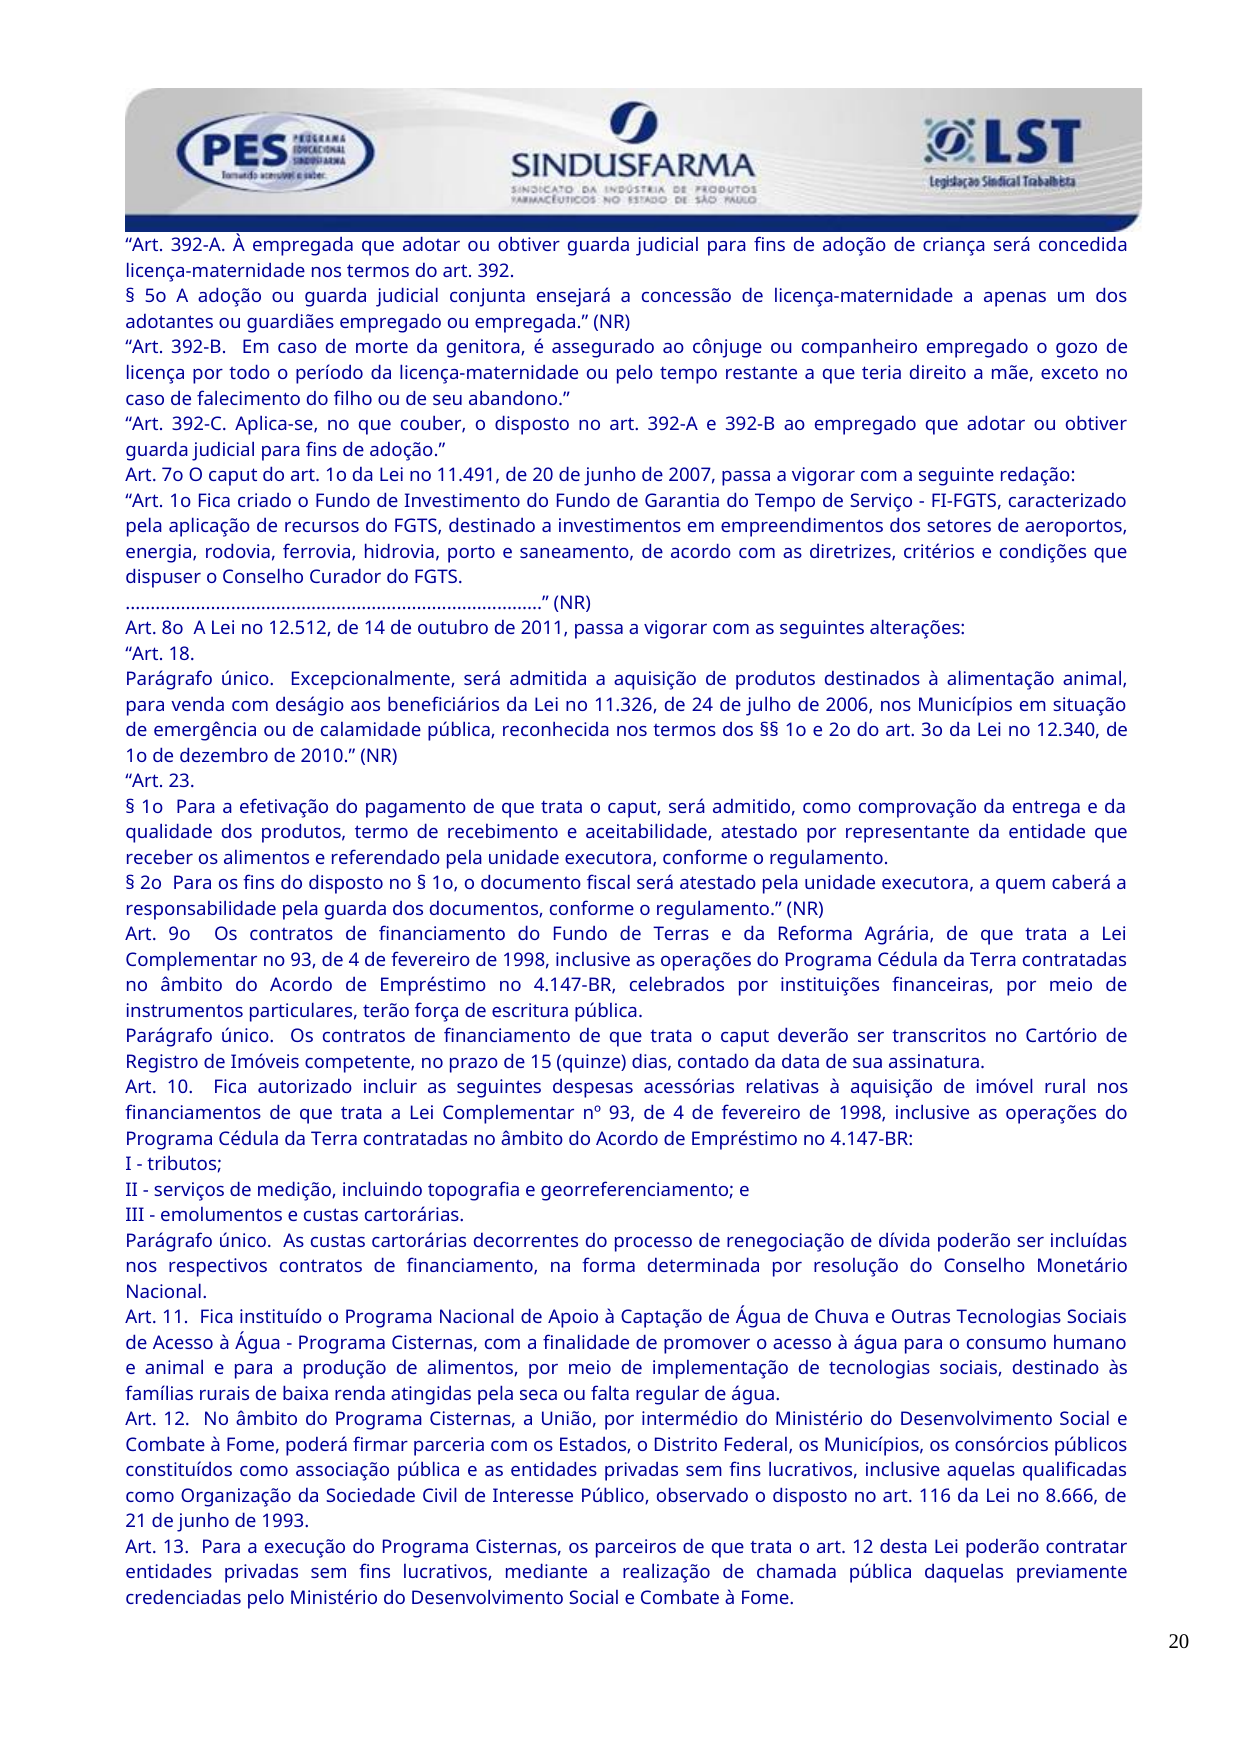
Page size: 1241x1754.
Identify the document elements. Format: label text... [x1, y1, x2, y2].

text § 1o Para a efetivação do pagamento de que trata o caput, será admitido, como comprovação da entrega e da qualidade dos produtos, termo de recebimento e aceitabilidade, atestado por representante da entidade que receber os alimentos e referendado pela unidade executora, conforme o regulamento. [125, 793, 1129, 870]
text Art. 7o O caput do art. 1o da Lei no 11.491, de 20 de junho de 2007, passa a vigorar com a seguinte redação: [125, 461, 1129, 487]
text ...................................................................................” (NR) [125, 589, 1129, 614]
text “Art. 1o Fica criado o Fundo de Investimento do Fundo de Garantia do Tempo de Serviço - FI-FGTS, caracterizado pela aplicação de recursos do FGTS, destinado a investimentos em empreendimentos dos setores de aeroportos, energia, rodovia, ferrovia, hidrovia, porto e saneamento, de acordo com as diretrizes, critérios e condições que dispuser o Conselho Curador do FGTS. [125, 487, 1129, 589]
text Art. 13. Para a execução do Programa Cisternas, os parceiros de que trata o art. 12 desta Lei poderão contratar entidades privadas sem fins lucrativos, mediante a realização de chamada pública daquelas previamente credenciadas pelo Ministério do Desenvolvimento Social e Combate à Fome. [125, 1533, 1129, 1610]
text “Art. 392-C. Aplica-se, no que couber, o disposto no art. 392-A e 392-B ao empregado que adotar ou obtiver guarda judicial para fins de adoção.” [125, 410, 1129, 461]
text Parágrafo único. Os contratos de financiamento de que trata o caput deverão ser transcritos no Cartório de Registro de Imóveis competente, no prazo de 15 (quinze) dias, contado da data de sua assinatura. [125, 1023, 1129, 1074]
text § 5o A adoção ou guarda judicial conjunta ensejará a concessão de licença-maternidade a apenas um dos adotantes ou guardiães empregado ou empregada.” (NR) [125, 283, 1129, 334]
text Art. 9o Os contratos de financiamento do Fundo de Terras e da Reforma Agrária, de que trata a Lei Complementar no 93, de 4 de fevereiro de 1998, inclusive as operações do Programa Cédula da Terra contratadas no âmbito do Acordo de Empréstimo no 4.147-BR, celebrados por instituições financeiras, por meio de instrumentos particulares, terão força de escritura pública. [125, 921, 1129, 1023]
text § 2o Para os fins do disposto no § 1o, o documento fiscal será atestado pela unidade executora, a quem caberá a responsabilidade pela guarda dos documentos, conforme o regulamento.” (NR) [125, 870, 1129, 921]
text I - tributos; [125, 1150, 1129, 1176]
text “Art. 392-B. Em caso de morte da genitora, é assegurado ao cônjuge ou companheiro empregado o gozo de licença por todo o período da licença-maternidade ou pelo tempo restante a que teria direito a mãe, exceto no caso de falecimento do filho ou de seu abandono.” [125, 334, 1129, 410]
text Art. 11. Fica instituído o Programa Nacional de Apoio à Captação de Água de Chuva e Outras Tecnologias Sociais de Acesso à Água - Programa Cisternas, com a finalidade de promover o acesso à água para o consumo humano e animal e para a produção de alimentos, por meio de implementação de tecnologias sociais, destinado às famílias rurais de baixa renda atingidas pela seca ou falta regular de água. [125, 1303, 1129, 1406]
text II - serviços de medição, incluindo topografia e georreferenciamento; e [125, 1176, 1129, 1201]
text Parágrafo único. Excepcionalmente, será admitida a aquisição de produtos destinados à alimentação animal, para venda com deságio aos beneficiários da Lei no 11.326, de 24 de julho de 2006, nos Municípios em situação de emergência ou de calamidade pública, reconhecida nos termos dos §§ 1o e 2o do art. 3o da Lei no 12.340, de 1o de dezembro de 2010.” (NR) [125, 666, 1129, 768]
text Art. 12. No âmbito do Programa Cisternas, a União, por intermédio do Ministério do Desenvolvimento Social e Combate à Fome, poderá firmar parceria com os Estados, o Distrito Federal, os Municípios, os consórcios públicos constituídos como associação pública e as entidades privadas sem fins lucrativos, inclusive aquelas qualificadas como Organização da Sociedade Civil de Interesse Público, observado o disposto no art. 116 da Lei no 8.666, de 21 de junho de 1993. [125, 1406, 1129, 1533]
text “Art. 23. [125, 768, 1129, 793]
text “Art. 392-A. À empregada que adotar ou obtiver guarda judicial para fins de adoção de criança será concedida licença-maternidade nos termos do art. 392. [125, 232, 1129, 283]
text III - emolumentos e custas cartorárias. [125, 1201, 1129, 1227]
text Parágrafo único. As custas cartorárias decorrentes do processo de renegociação de dívida poderão ser incluídas nos respectivos contratos de financiamento, na forma determinada por resolução do Conselho Monetário Nacional. [125, 1227, 1129, 1303]
text “Art. 18. [125, 640, 1129, 666]
text Art. 8o A Lei no 12.512, de 14 de outubro de 2011, passa a vigorar com as seguintes alterações: [125, 614, 1129, 640]
text Art. 10. Fica autorizado incluir as seguintes despesas acessórias relativas à aquisição de imóvel rural nos financiamentos de que trata a Lei Complementar nº 93, de 4 de fevereiro de 1998, inclusive as operações do Programa Cédula da Terra contratadas no âmbito do Acordo de Empréstimo no 4.147-BR: [125, 1074, 1129, 1150]
picture [125, 88, 1143, 232]
